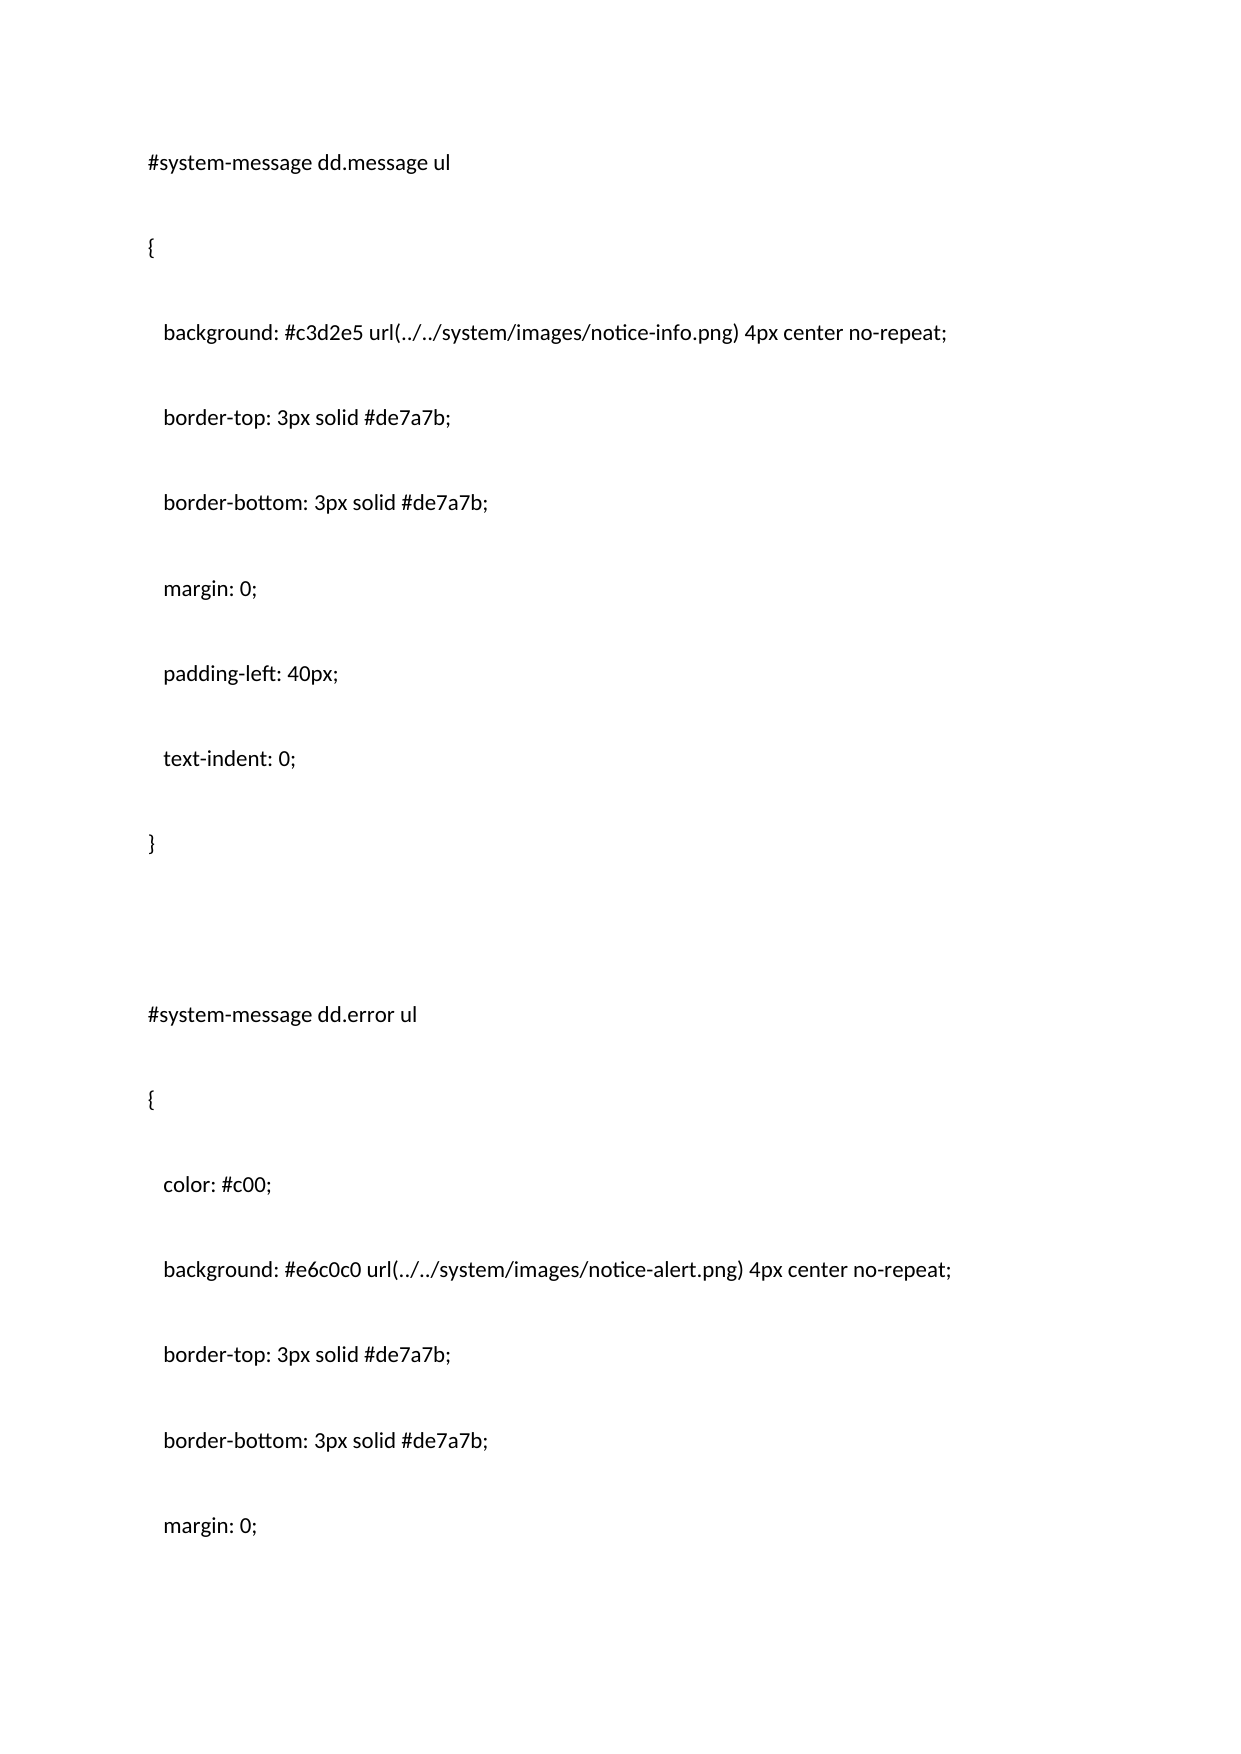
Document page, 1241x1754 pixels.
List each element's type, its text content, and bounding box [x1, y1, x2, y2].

text border-bottom: 3px solid #de7a7b; [148, 1426, 1093, 1486]
text background: #c3d2e5 url(../../system/images/notice-info.png) 4px center no-repeat; [148, 318, 1093, 378]
text border-top: 3px solid #de7a7b; [148, 1341, 1093, 1401]
text } [148, 829, 1093, 889]
text #system-message dd.error ul [148, 1000, 1093, 1060]
text border-top: 3px solid #de7a7b; [148, 403, 1093, 463]
text { [148, 1085, 1093, 1145]
text border-bottom: 3px solid #de7a7b; [148, 488, 1093, 549]
text #system-message dd.message ul [148, 148, 1093, 208]
text margin: 0; [148, 574, 1093, 634]
text background: #e6c0c0 url(../../system/images/notice-alert.png) 4px center no-repeat; [148, 1255, 1093, 1316]
text margin: 0; [148, 1511, 1093, 1571]
text { [148, 233, 1093, 293]
text text-indent: 0; [148, 744, 1093, 804]
text color: #c00; [148, 1170, 1093, 1230]
text padding-left: 40px; [148, 659, 1093, 719]
